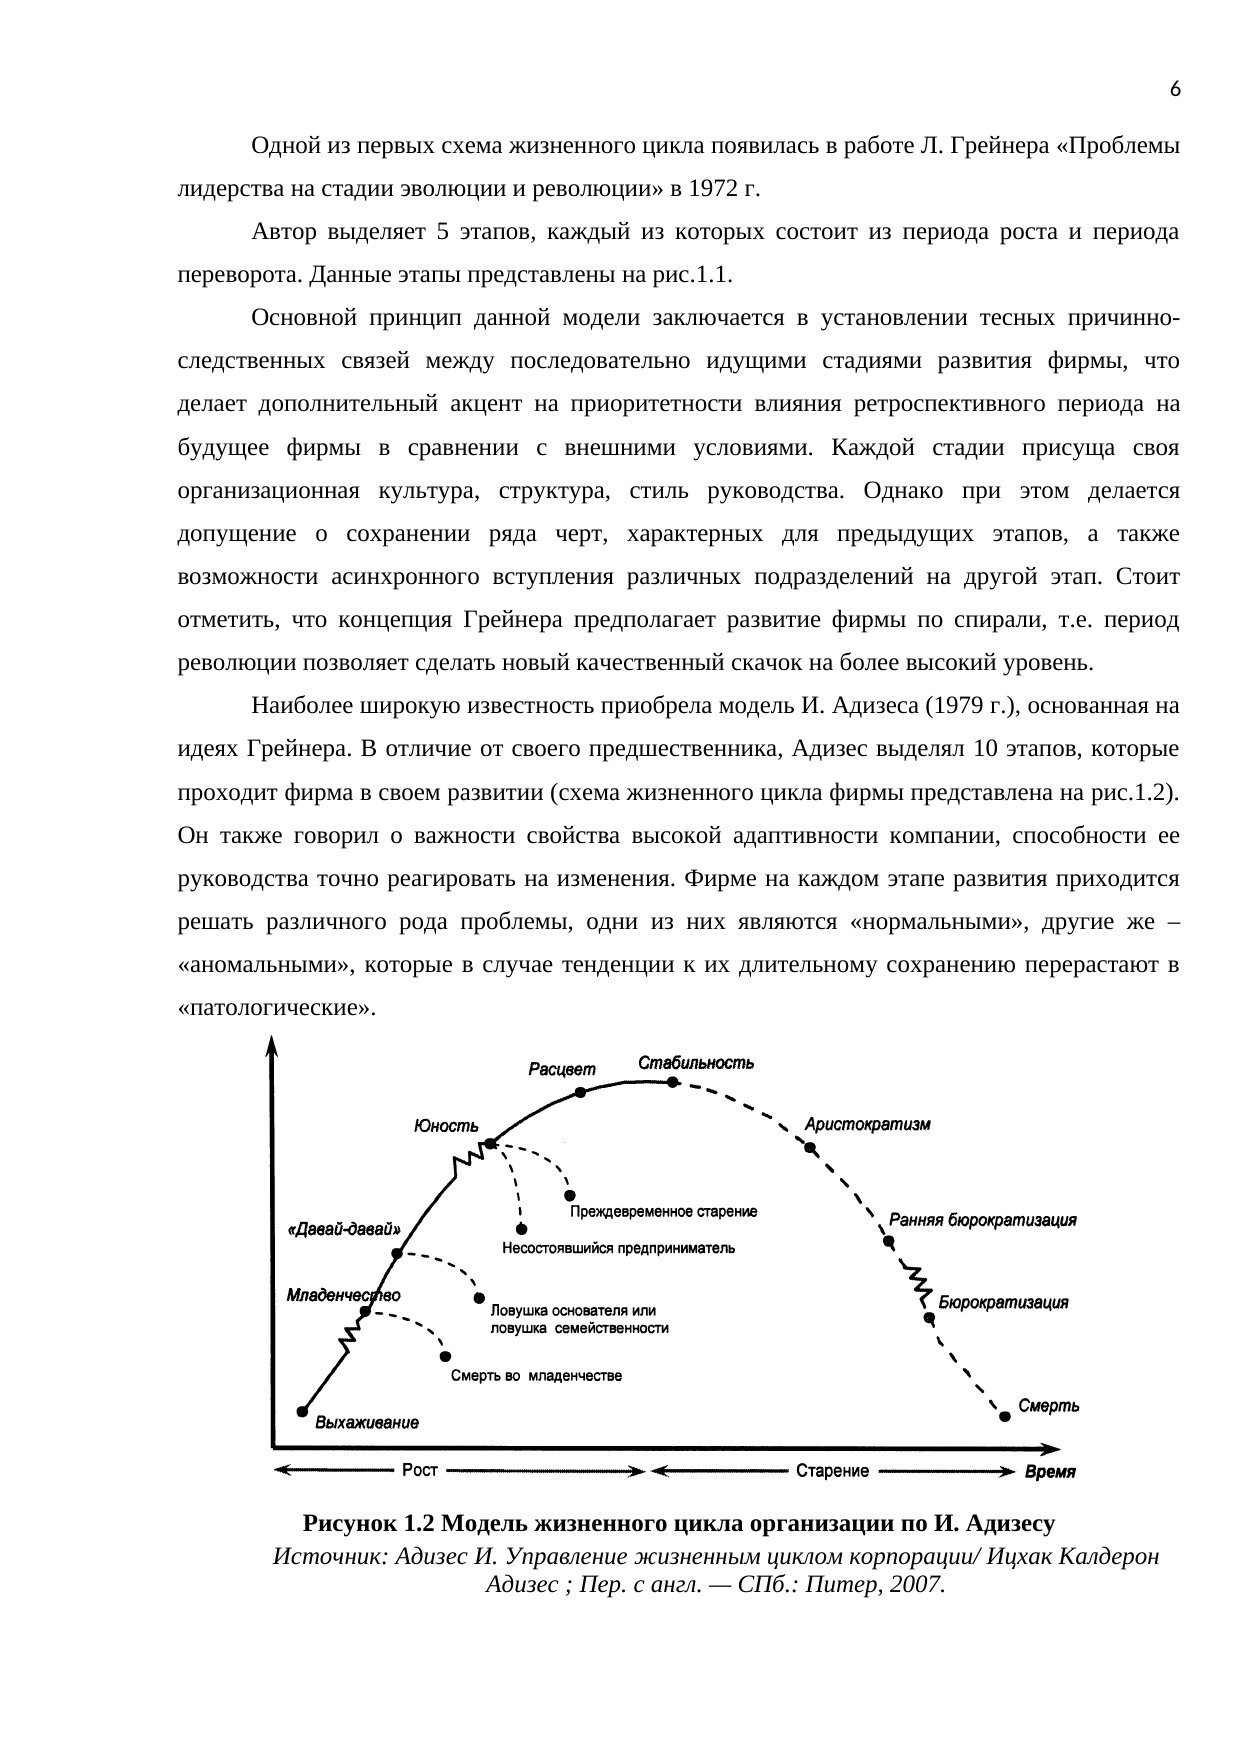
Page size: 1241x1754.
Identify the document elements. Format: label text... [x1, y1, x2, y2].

list Источник: Адизес И. Управление жизненным циклом корпорации/ Ицхак Калдерон Адизес ; Пер. с англ. — СПб.: Питер, 2007. [252, 1541, 1181, 1598]
text Рисунок 1.2 Модель жизненного цикла организации по И. Адизесу [177, 1508, 1181, 1537]
text Автор выделяет 5 этапов, каждый из которых состоит из периода роста и периода переворота. Данные этапы представлены на рис.1.1. [177, 216, 1181, 288]
picture [260, 1035, 1099, 1483]
text Наиболее широкую известность приобрела модель И. Адизеса (1979 г.), основанная на идеях Грейнера. В отличие от своего предшественника, Адизес выделял 10 этапов, которые проходит фирма в своем развитии (схема жизненного цикла фирмы представлена на рис.1.2). Он также говорил о важности свойства высокой адаптивности компании, способности ее руководства точно реагировать на изменения. Фирме на каждом этапе развития приходится решать различного рода проблемы, одни из них являются «нормальными», другие же – «аномальными», которые в случае тенденции к их длительному сохранению перерастают в «патологические». [177, 690, 1181, 1021]
text Основной принцип данной модели заключается в установлении тесных причинно-следственных связей между последовательно идущими стадиями развития фирмы, что делает дополнительный акцент на приоритетности влияния ретроспективного периода на будущее фирмы в сравнении с внешними условиями. Каждой стадии присуща своя организационная культура, структура, стиль руководства. Однако при этом делается допущение о сохранении ряда черт, характерных для предыдущих этапов, а также возможности асинхронного вступления различных подразделений на другой этап. Стоит отметить, что концепция Грейнера предполагает развитие фирмы по спирали, т.е. период революции позволяет сделать новый качественный скачок на более высокий уровень. [177, 302, 1181, 676]
text Одной из первых схема жизненного цикла появилась в работе Л. Грейнера «Проблемы лидерства на стадии эволюции и революции» в 1972 г. [177, 130, 1181, 202]
